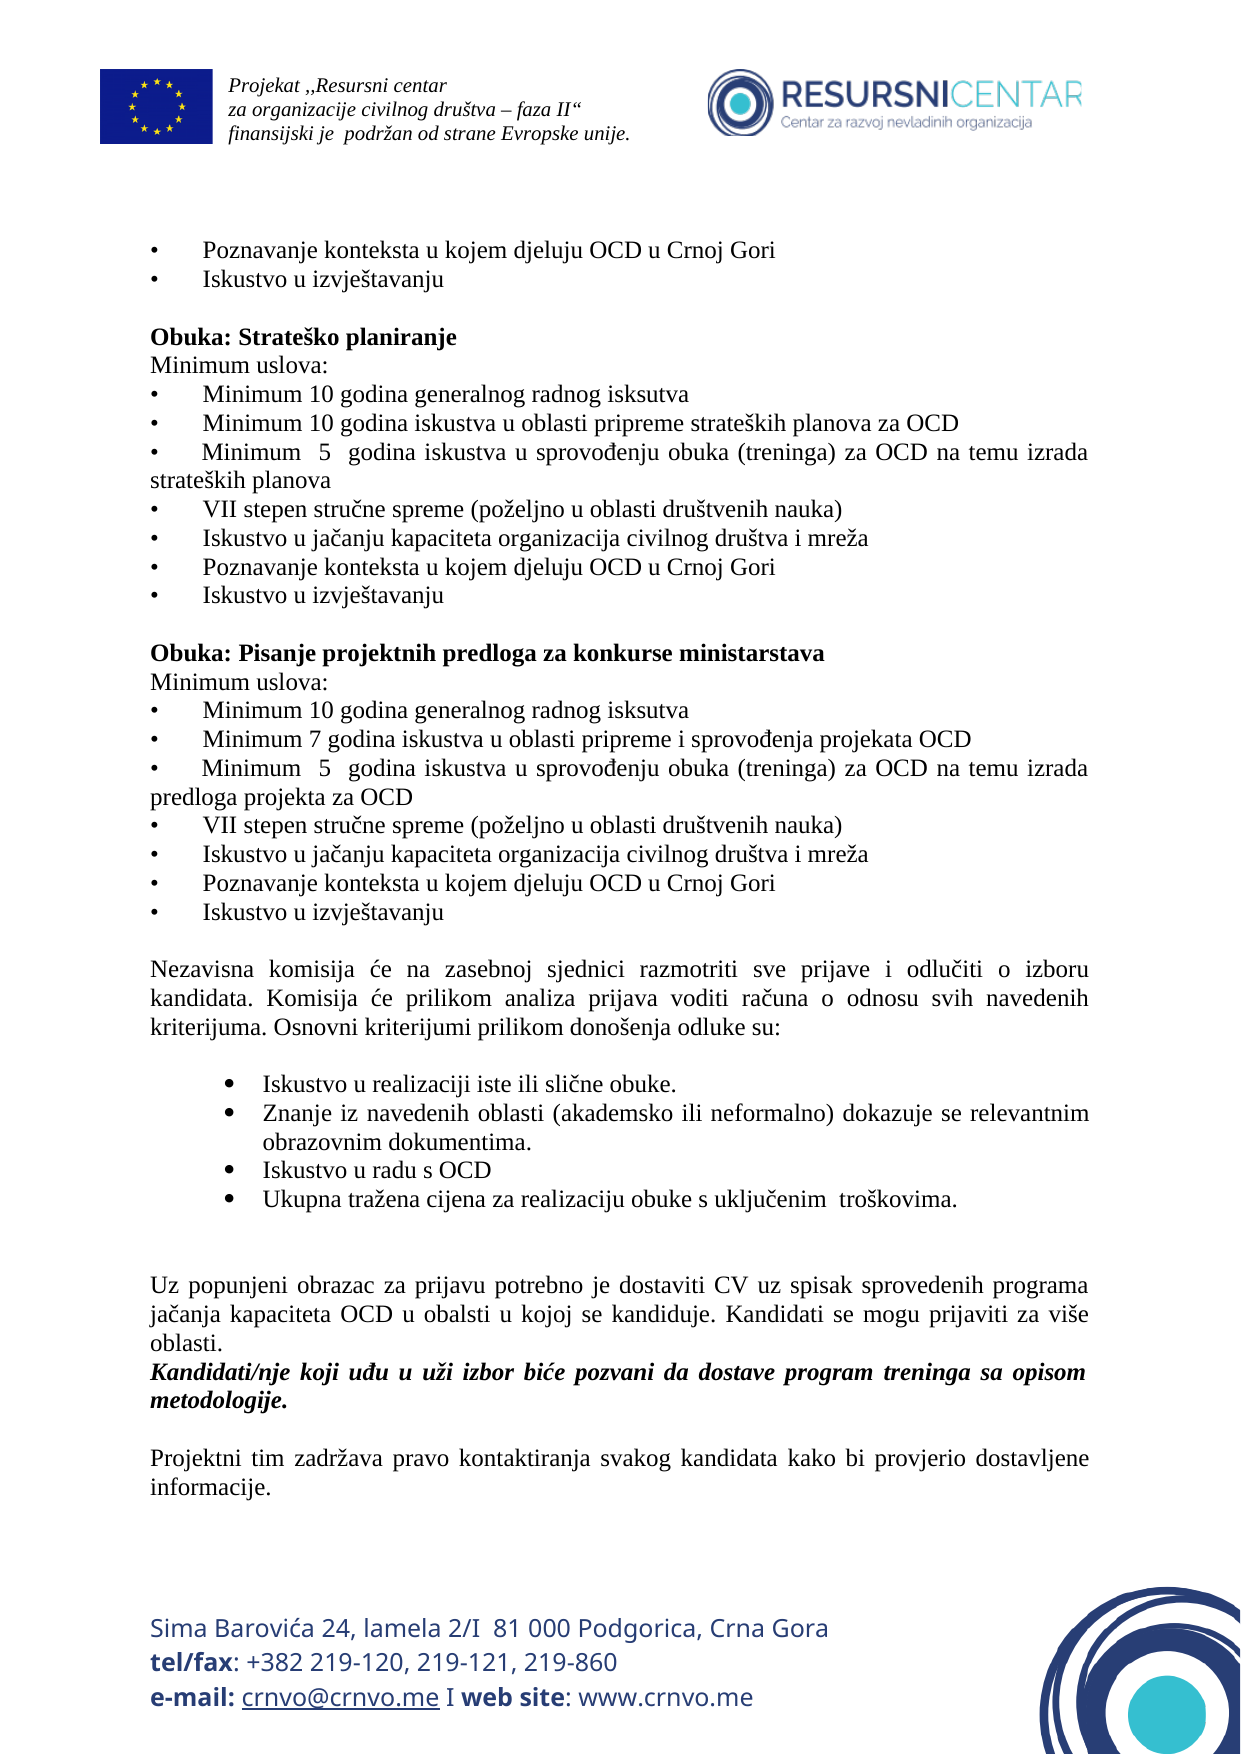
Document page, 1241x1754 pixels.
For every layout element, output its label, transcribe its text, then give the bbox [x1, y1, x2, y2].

text Nezavisna komisija će na zasebnoj sjednici razmotriti sve prijave i odlučiti o izboru kandidata. Komisija će prilikom analiza prijava voditi računa o odnosu svih navedenih kriterijuma. Osnovni kriterijumi prilikom donošenja odluke su: [150, 954, 1090, 1040]
text Projektni tim zadržava pravo kontaktiranja svakog kandidata kako bi provjerio dostavljene informacije. [150, 1443, 1090, 1500]
text • Iskustvo u izvještavanju [150, 264, 1090, 293]
list Ukupna tražena cijena za realizaciju obuke s uključenim troškovima. [225, 1184, 1090, 1213]
list Iskustvo u realizaciji iste ili slične obuke. [225, 1069, 1090, 1098]
list Znanje iz navedenih oblasti (akademsko ili neformalno) dokazuje se relevantnim obrazovnim dokumentima. [225, 1098, 1090, 1155]
text • Minimum 7 godina iskustva u oblasti pripreme i sprovođenja projekata OCD [150, 724, 1090, 753]
list Iskustvo u radu s OCD [225, 1155, 1090, 1184]
text • Poznavanje konteksta u kojem djeluju OCD u Crnoj Gori [150, 235, 1090, 264]
text • Iskustvo u jačanju kapaciteta organizacija civilnog društva i mreža [150, 523, 1090, 552]
text • Minimum 5 godina iskustva u sprovođenju obuka (treninga) za OCD na temu izrada predloga projekta za OCD [150, 753, 1090, 810]
text • Iskustvo u izvještavanju [150, 897, 1090, 925]
text • Iskustvo u jačanju kapaciteta organizacija civilnog društva i mreža [150, 839, 1090, 868]
text • Poznavanje konteksta u kojem djeluju OCD u Crnoj Gori [150, 552, 1090, 580]
text Obuka: Pisanje projektnih predloga za konkurse ministarstava [150, 638, 1090, 667]
text Obuka: Strateško planiranje [150, 322, 1090, 350]
text • Minimum 5 godina iskustva u sprovođenju obuka (treninga) za OCD na temu izrada strateških planova [150, 437, 1090, 494]
text • Minimum 10 godina generalnog radnog isksutva [150, 379, 1090, 408]
text • Iskustvo u izvještavanju [150, 580, 1090, 609]
text Kandidati/nje koji uđu u uži izbor biće pozvani da dostave program treninga sa opisom metodologije. [150, 1357, 1090, 1414]
text • Poznavanje konteksta u kojem djeluju OCD u Crnoj Gori [150, 868, 1090, 897]
text • VII stepen stručne spreme (poželjno u oblasti društvenih nauka) [150, 810, 1090, 839]
text • VII stepen stručne spreme (poželjno u oblasti društvenih nauka) [150, 494, 1090, 523]
picture [100, 69, 213, 144]
text • Minimum 10 godina iskustva u oblasti pripreme strateških planova za OCD [150, 408, 1090, 437]
text Minimum uslova: [150, 350, 1090, 379]
text Minimum uslova: [150, 667, 1090, 695]
text • Minimum 10 godina generalnog radnog isksutva [150, 695, 1090, 724]
text Uz popunjeni obrazac za prijavu potrebno je dostaviti CV uz spisak sprovedenih programa jačanja kapaciteta OCD u obalsti u kojoj se kandiduje. Kandidati se mogu prijaviti za više oblasti. [150, 1270, 1090, 1357]
